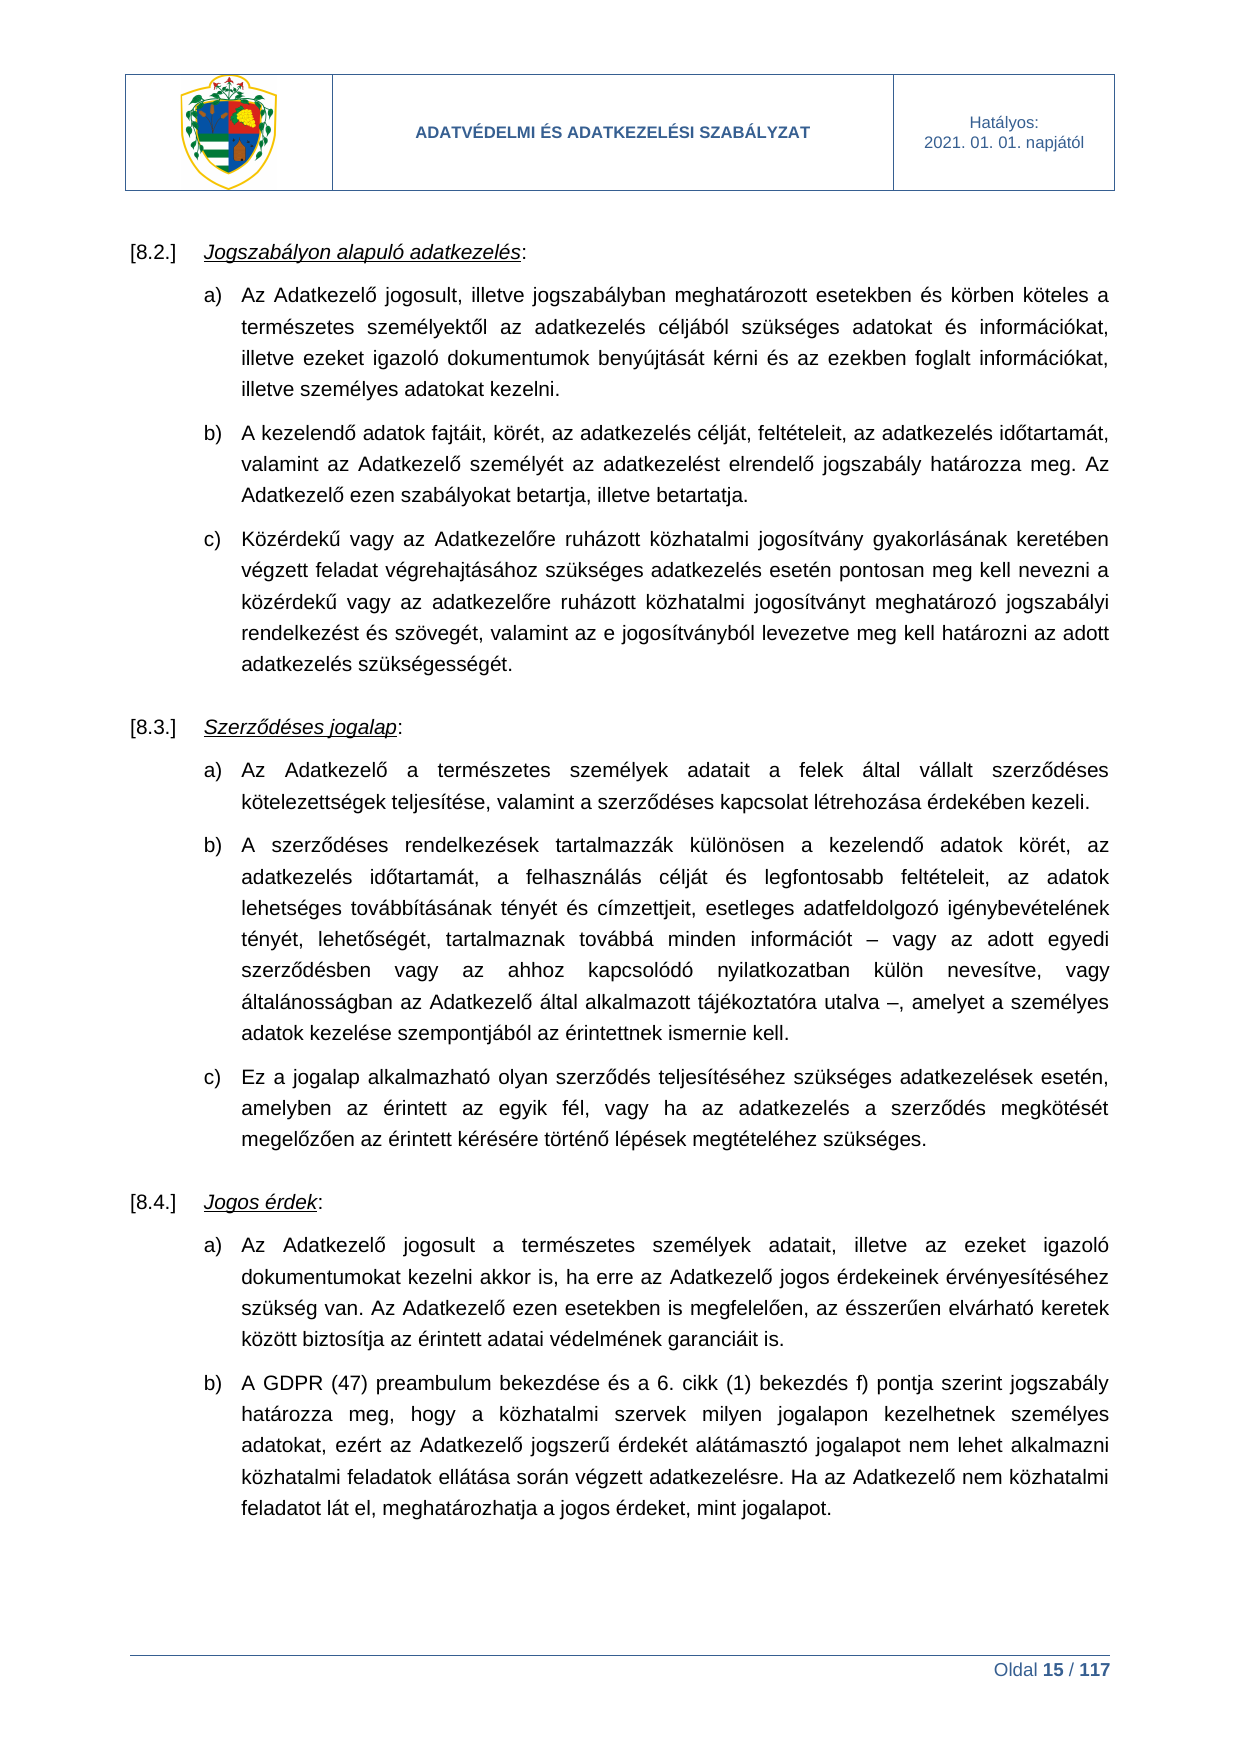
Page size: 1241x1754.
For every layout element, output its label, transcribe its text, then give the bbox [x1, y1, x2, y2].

list A kezelendő adatok fajtáit, körét, az adatkezelés célját, feltételeit, az adatkezelés időtartamát, valamint az Adatkezelő személyét az adatkezelést elrendelő jogszabály határozza meg. Az Adatkezelő ezen szabályokat betartja, illetve betartatja. [204, 415, 1110, 509]
text [8.2.] Jogszabályon alapuló adatkezelés: [130, 234, 1110, 265]
text [8.3.] Szerződéses jogalap: [130, 709, 1110, 740]
list Az Adatkezelő jogosult a természetes személyek adatait, illetve az ezeket igazoló dokumentumokat kezelni akkor is, ha erre az Adatkezelő jogos érdekeinek érvényesítéséhez szükség van. Az Adatkezelő ezen esetekben is megfelelően, az ésszerűen elvárható keretek között biztosítja az érintett adatai védelmének garanciáit is. [204, 1228, 1110, 1353]
picture [180, 75, 277, 190]
list Közérdekű vagy az Adatkezelőre ruházott közhatalmi jogosítvány gyakorlásának keretében végzett feladat végrehajtásához szükséges adatkezelés esetén pontosan meg kell nevezni a közérdekű vagy az adatkezelőre ruházott közhatalmi jogosítványt meghatározó jogszabályi rendelkezést és szövegét, valamint az e jogosítványból levezetve meg kell határozni az adott adatkezelés szükségességét. [204, 522, 1110, 678]
list Az Adatkezelő a természetes személyek adatait a felek által vállalt szerződéses kötelezettségek teljesítése, valamint a szerződéses kapcsolat létrehozása érdekében kezeli. [204, 753, 1110, 815]
list Az Adatkezelő jogosult, illetve jogszabályban meghatározott esetekben és körben köteles a természetes személyektől az adatkezelés céljából szükséges adatokat és információkat, illetve ezeket igazoló dokumentumok benyújtását kérni és az ezekben foglalt információkat, illetve személyes adatokat kezelni. [204, 278, 1110, 403]
list A szerződéses rendelkezések tartalmazzák különösen a kezelendő adatok körét, az adatkezelés időtartamát, a felhasználás célját és legfontosabb feltételeit, az adatok lehetséges továbbításának tényét és címzettjeit, esetleges adatfeldolgozó igénybevételének tényét, lehetőségét, tartalmaznak továbbá minden információt – vagy az adott egyedi szerződésben vagy az ahhoz kapcsolódó nyilatkozatban külön nevesítve, vagy általánosságban az Adatkezelő által alkalmazott tájékoztatóra utalva –, amelyet a személyes adatok kezelése szempontjából az érintettnek ismernie kell. [204, 828, 1110, 1047]
list A GDPR (47) preambulum bekezdése és a 6. cikk (1) bekezdés f) pontja szerint jogszabály határozza meg, hogy a közhatalmi szervek milyen jogalapon kezelhetnek személyes adatokat, ezért az Adatkezelő jogszerű érdekét alátámasztó jogalapot nem lehet alkalmazni közhatalmi feladatok ellátása során végzett adatkezelésre. Ha az Adatkezelő nem közhatalmi feladatot lát el, meghatározhatja a jogos érdeket, mint jogalapot. [204, 1365, 1110, 1522]
text [8.4.] Jogos érdek: [130, 1184, 1110, 1215]
list Ez a jogalap alkalmazható olyan szerződés teljesítéséhez szükséges adatkezelések esetén, amelyben az érintett az egyik fél, vagy ha az adatkezelés a szerződés megkötését megelőzően az érintett kérésére történő lépések megtételéhez szükséges. [204, 1059, 1110, 1153]
